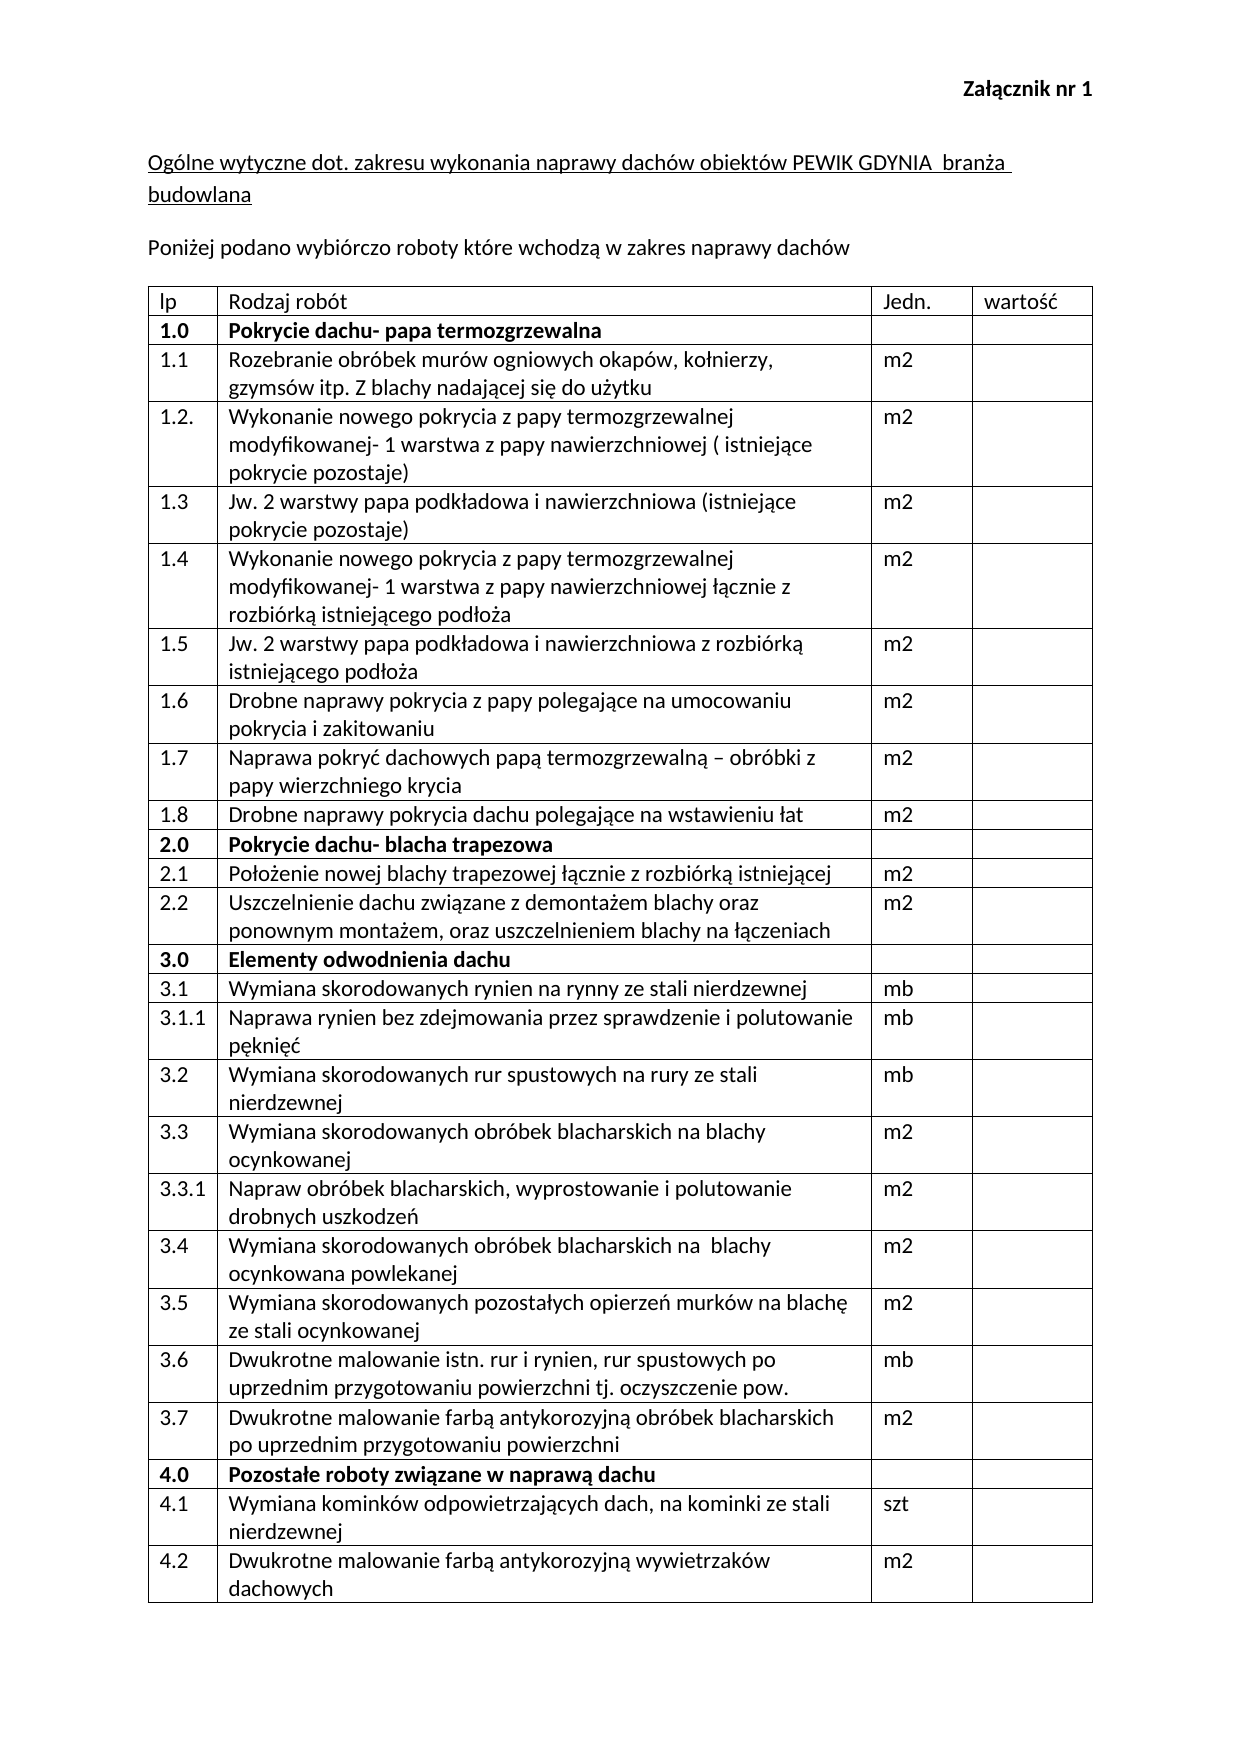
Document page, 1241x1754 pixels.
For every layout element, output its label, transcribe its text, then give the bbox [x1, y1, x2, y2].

table_cell [973, 744, 1092, 799]
table_cell 1.6 [149, 686, 217, 742]
table_cell 1.1 [149, 345, 217, 401]
table_cell 3.7 [149, 1403, 217, 1459]
table_cell [872, 830, 972, 858]
table_cell [973, 1003, 1092, 1059]
table_cell [973, 402, 1092, 486]
table_cell mb [872, 1003, 972, 1059]
table_cell [973, 974, 1092, 1002]
table_cell 1.5 [149, 629, 217, 685]
table_cell mb [872, 974, 972, 1002]
table_cell [973, 1546, 1092, 1602]
table_cell m2 [872, 1231, 972, 1287]
table_cell [872, 316, 972, 344]
table_cell [973, 345, 1092, 401]
table_cell [973, 1117, 1092, 1173]
table_cell m2 [872, 402, 972, 486]
table_cell Napraw obróbek blacharskich, wyprostowanie i polutowanie drobnych uszkodzeń [218, 1174, 871, 1230]
table_cell m2 [872, 487, 972, 543]
table_cell [973, 544, 1092, 628]
table_cell 4.2 [149, 1546, 217, 1602]
table_cell [973, 830, 1092, 858]
table_cell 3.5 [149, 1289, 217, 1344]
table_cell Wymiana skorodowanych obróbek blacharskich na blachy ocynkowana powlekanej [218, 1231, 871, 1287]
table_cell [872, 945, 972, 973]
table_cell m2 [872, 686, 972, 742]
table_cell [872, 1460, 972, 1488]
table_cell Wymiana kominków odpowietrzających dach, na kominki ze stali nierdzewnej [218, 1489, 871, 1545]
table_cell Uszczelnienie dachu związane z demontażem blachy oraz ponownym montażem, oraz uszczelnieniem blachy na łączeniach [218, 888, 871, 944]
table_cell Wykonanie nowego pokrycia z papy termozgrzewalnej modyfikowanej- 1 warstwa z papy nawierzchniowej ( istniejące pokrycie pozostaje) [218, 402, 871, 486]
table_cell 3.1.1 [149, 1003, 217, 1059]
text Poniżej podano wybiórczo roboty które wchodzą w zakres naprawy dachów [148, 233, 1093, 261]
table_cell mb [872, 1060, 972, 1116]
table_cell 3.6 [149, 1346, 217, 1402]
table_cell [973, 945, 1092, 973]
table_cell 1.7 [149, 744, 217, 799]
table_cell [973, 859, 1092, 887]
table_cell 1.8 [149, 801, 217, 829]
table_cell mb [872, 1346, 972, 1402]
table_cell m2 [872, 888, 972, 944]
table_cell Naprawa rynien bez zdejmowania przez sprawdzenie i polutowanie pęknięć [218, 1003, 871, 1059]
table_cell m2 [872, 629, 972, 685]
table_header Jedn. [872, 287, 972, 315]
table_cell Dwukrotne malowanie farbą antykorozyjną obróbek blacharskich po uprzednim przygotowaniu powierzchni [218, 1403, 871, 1459]
table_cell 2.0 [149, 830, 217, 858]
table_cell [973, 1289, 1092, 1344]
table_cell [973, 888, 1092, 944]
table_cell [973, 1460, 1092, 1488]
text Ogólne wytyczne dot. zakresu wykonania naprawy dachów obiektów PEWIK GDYNIA branża budowlana [148, 148, 1093, 208]
table_cell m2 [872, 1546, 972, 1602]
table_cell [973, 316, 1092, 344]
table_cell [973, 1060, 1092, 1116]
table_cell m2 [872, 801, 972, 829]
table_cell m2 [872, 1289, 972, 1344]
table_cell m2 [872, 544, 972, 628]
table_cell Wymiana skorodowanych rynien na rynny ze stali nierdzewnej [218, 974, 871, 1002]
table_cell [973, 1174, 1092, 1230]
table_cell m2 [872, 345, 972, 401]
table_cell [973, 686, 1092, 742]
table_cell 1.2. [149, 402, 217, 486]
table_cell 1.3 [149, 487, 217, 543]
table_cell m2 [872, 1403, 972, 1459]
table_header Rodzaj robót [218, 287, 871, 315]
table_cell Jw. 2 warstwy papa podkładowa i nawierzchniowa (istniejące pokrycie pozostaje) [218, 487, 871, 543]
table_cell [973, 1403, 1092, 1459]
table_cell Pozostałe roboty związane w naprawą dachu [218, 1460, 871, 1488]
table_cell m2 [872, 744, 972, 799]
table_cell Dwukrotne malowanie istn. rur i rynien, rur spustowych po uprzednim przygotowaniu powierzchni tj. oczyszczenie pow. [218, 1346, 871, 1402]
table_cell Wykonanie nowego pokrycia z papy termozgrzewalnej modyfikowanej- 1 warstwa z papy nawierzchniowej łącznie z rozbiórką istniejącego podłoża [218, 544, 871, 628]
table_cell 3.2 [149, 1060, 217, 1116]
table_cell [973, 1231, 1092, 1287]
table_cell [973, 801, 1092, 829]
table_cell Dwukrotne malowanie farbą antykorozyjną wywietrzaków dachowych [218, 1546, 871, 1602]
table_cell 2.1 [149, 859, 217, 887]
table_cell Drobne naprawy pokrycia dachu polegające na wstawieniu łat [218, 801, 871, 829]
table_cell Pokrycie dachu- blacha trapezowa [218, 830, 871, 858]
table_header wartość [973, 287, 1092, 315]
table_cell 3.3 [149, 1117, 217, 1173]
table_cell Pokrycie dachu- papa termozgrzewalna [218, 316, 871, 344]
table_cell 3.1 [149, 974, 217, 1002]
table_cell m2 [872, 859, 972, 887]
table_cell Rozebranie obróbek murów ogniowych okapów, kołnierzy, gzymsów itp. Z blachy nadającej się do użytku [218, 345, 871, 401]
table_cell Położenie nowej blachy trapezowej łącznie z rozbiórką istniejącej [218, 859, 871, 887]
table_cell Jw. 2 warstwy papa podkładowa i nawierzchniowa z rozbiórką istniejącego podłoża [218, 629, 871, 685]
table_cell szt [872, 1489, 972, 1545]
table_cell 3.0 [149, 945, 217, 973]
table_cell m2 [872, 1117, 972, 1173]
table_cell Drobne naprawy pokrycia z papy polegające na umocowaniu pokrycia i zakitowaniu [218, 686, 871, 742]
table_cell 2.2 [149, 888, 217, 944]
table_cell [973, 487, 1092, 543]
table_cell 4.0 [149, 1460, 217, 1488]
table_cell [973, 1489, 1092, 1545]
table_cell 4.1 [149, 1489, 217, 1545]
table_cell [973, 629, 1092, 685]
table_cell m2 [872, 1174, 972, 1230]
table_cell 1.0 [149, 316, 217, 344]
table_header lp [149, 287, 217, 315]
table_cell Wymiana skorodowanych rur spustowych na rury ze stali nierdzewnej [218, 1060, 871, 1116]
table_cell Naprawa pokryć dachowych papą termozgrzewalną – obróbki z papy wierzchniego krycia [218, 744, 871, 799]
table_cell 3.4 [149, 1231, 217, 1287]
table_cell Wymiana skorodowanych pozostałych opierzeń murków na blachę ze stali ocynkowanej [218, 1289, 871, 1344]
table_cell Elementy odwodnienia dachu [218, 945, 871, 973]
table_cell [973, 1346, 1092, 1402]
table_cell 3.3.1 [149, 1174, 217, 1230]
table_cell Wymiana skorodowanych obróbek blacharskich na blachy ocynkowanej [218, 1117, 871, 1173]
table_cell 1.4 [149, 544, 217, 628]
